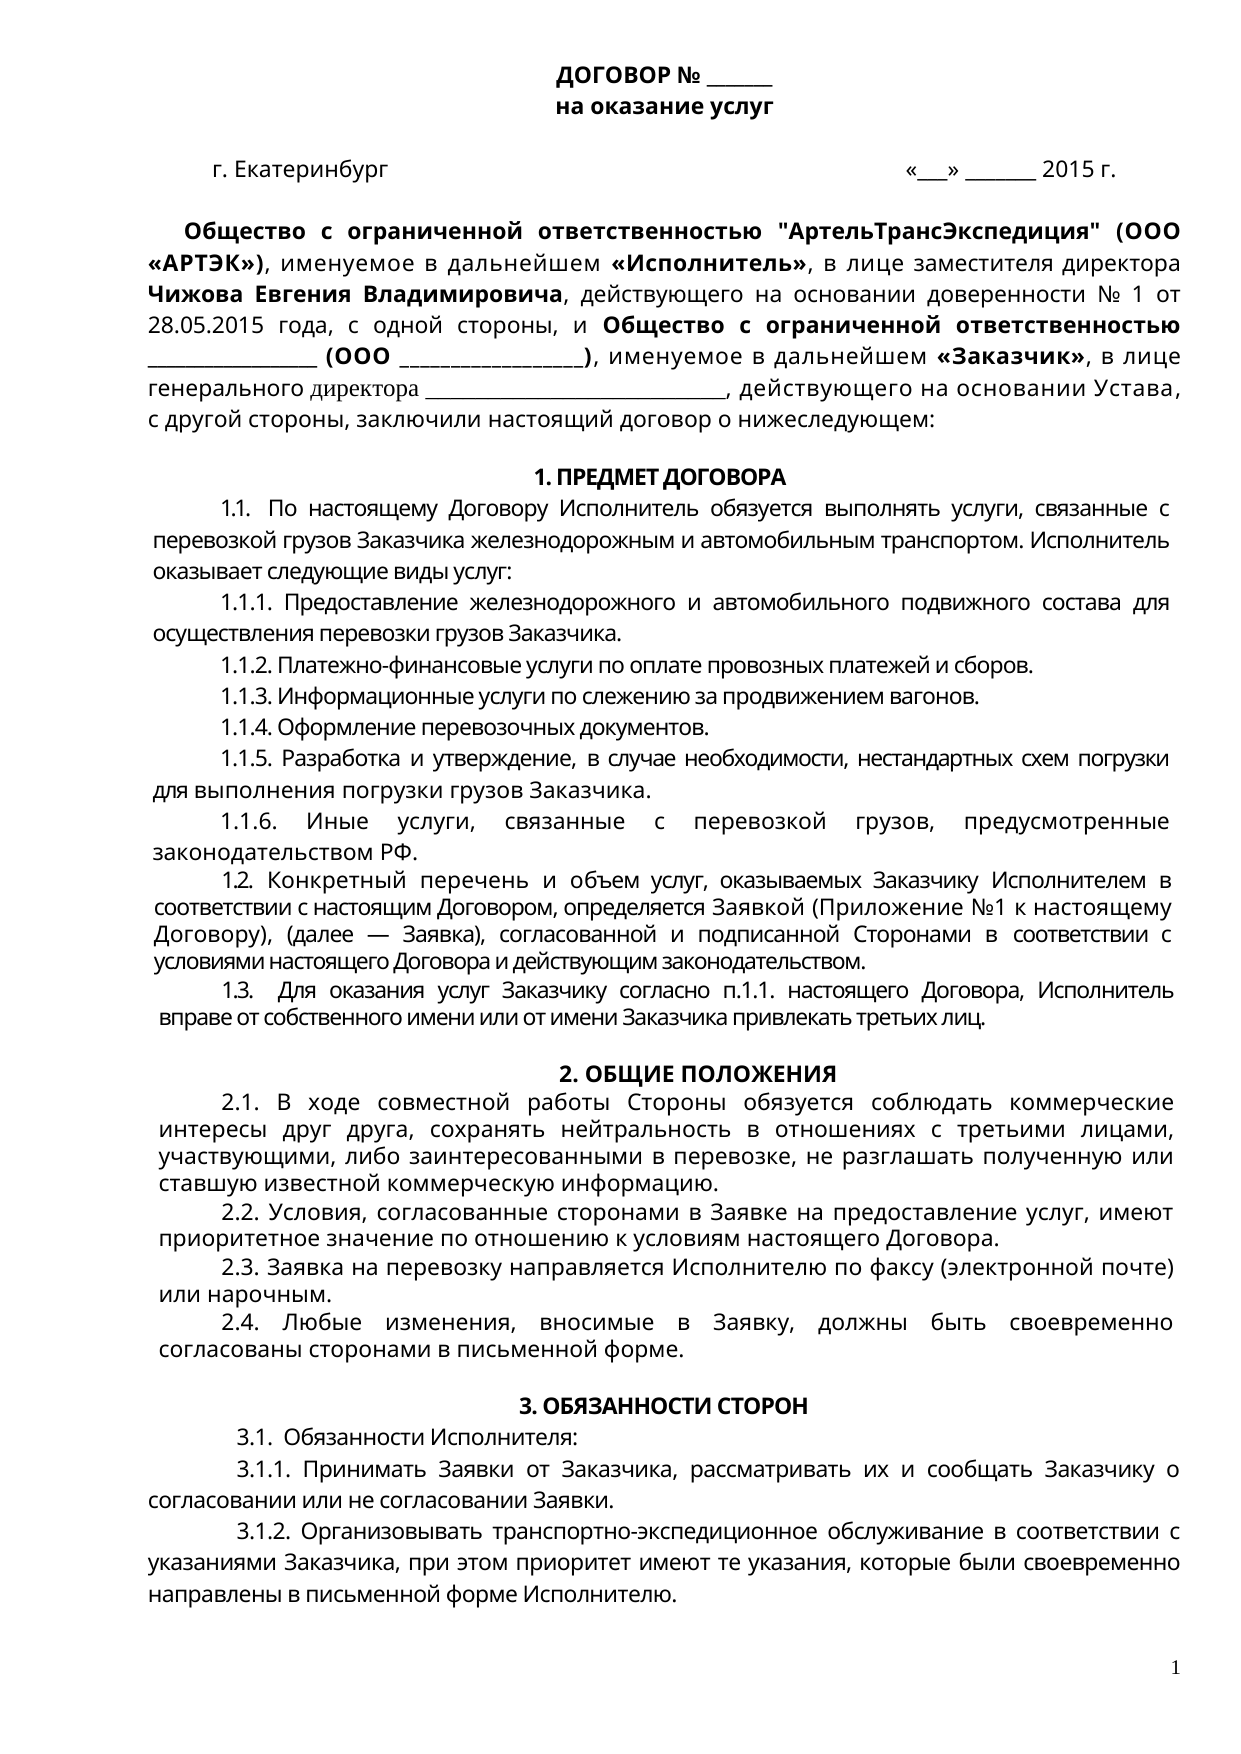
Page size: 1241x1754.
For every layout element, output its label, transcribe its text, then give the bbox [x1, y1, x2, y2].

text 1.3. Для оказания услуг Заказчику согласно п.1.1. настоящего Договора, Исполнитель вправе от собственного имени или от имени Заказчика привлекать третьих лиц. [158, 977, 1175, 1031]
text 1.1.6. Иные услуги, связанные с перевозкой грузов, предусмотренные законодательством РФ. [152, 805, 1170, 867]
text 1.1.5. Разработка и утверждение, в случае необходимости, нестандартных схем погрузки для выполнения погрузки грузов Заказчика. [152, 742, 1170, 805]
text 2.1. В ходе совместной работы Стороны обязуется соблюдать коммерческие интересы друг друга, сохранять нейтральность в отношениях с третьими лицами, участвующими, либо заинтересованными в перевозке, не разглашать полученную или ставшую известной коммерческую информацию. [158, 1089, 1175, 1197]
text ДОГОВОР № _______ [148, 59, 1181, 90]
text 1.1. По настоящему Договору Исполнитель обязуется выполнять услуги, связанные с перевозкой грузов Заказчика железнодорожным и автомобильным транспортом. Исполнитель оказывает следующие виды услуг: [152, 492, 1170, 586]
text Общество с ограниченной ответственностью "АртельТрансЭкспедиция" (ООО «АРТЭК»), именуемое в дальнейшем «Исполнитель», в лице заместителя директора Чижова Евгения Владимировича, действующего на основании доверенности № 1 от 28.05.2015 года, с одной стороны, и Общество с ограниченной ответственностью __________________ (ООО __________________), именуемое в дальнейшем «Заказчик», в лице генерального директора ________________________, действующего на основании Устава, с другой стороны, заключили настоящий договор о нижеследующем: [148, 215, 1181, 434]
text 1.1.3. Информационные услуги по слежению за продвижением вагонов. [152, 680, 1170, 711]
text 3.1.1. Принимать Заявки от Заказчика, рассматривать их и сообщать Заказчику о согласовании или не согласовании Заявки. [148, 1453, 1181, 1515]
text 2. ОБЩИЕ ПОЛОЖЕНИЯ [158, 1061, 1175, 1087]
text 1.1.4. Оформление перевозочных документов. [152, 711, 1170, 742]
text 2.4. Любые изменения, вносимые в Заявку, должны быть своевременно согласованы сторонами в письменной форме. [158, 1309, 1175, 1363]
text 3.1.2. Организовывать транспортно-экспедиционное обслуживание в соответствии с указаниями Заказчика, при этом приоритет имеют те указания, которые были своевременно направлены в письменной форме Исполнителю. [148, 1515, 1181, 1609]
text 2.3. Заявка на перевозку направляется Исполнителю по факсу (электронной почте) или нарочным. [158, 1254, 1175, 1308]
text 3. ОБЯЗАННОСТИ СТОРОН [148, 1390, 1181, 1421]
text 1.1.2. Платежно-финансовые услуги по оплате провозных платежей и сборов. [152, 648, 1170, 680]
text 2.2. Условия, согласованные сторонами в Заявке на предоставление услуг, имеют приоритетное значение по отношению к условиям настоящего Договора. [158, 1198, 1175, 1252]
text 1.2. Конкретный перечень и объем услуг, оказываемых Заказчику Исполнителем в соответствии с настоящим Договором, определяется Заявкой (Приложение №1 к настоящему Договору), (далее — Заявка), согласованной и подписанной Сторонами в соответствии с условиями настоящего Договора и действующим законодательством. [154, 867, 1172, 975]
text г. Екатеринбург «___» _______ 2015 г. [148, 153, 1181, 184]
text 3.1. Обязанности Исполнителя: [148, 1421, 1181, 1453]
text 1.1.1. Предоставление железнодорожного и автомобильного подвижного состава для осуществления перевозки грузов Заказчика. [152, 586, 1170, 648]
text 1. ПРЕДМЕТ ДОГОВОРА [533, 461, 1181, 492]
text на оказание услуг [148, 90, 1181, 122]
